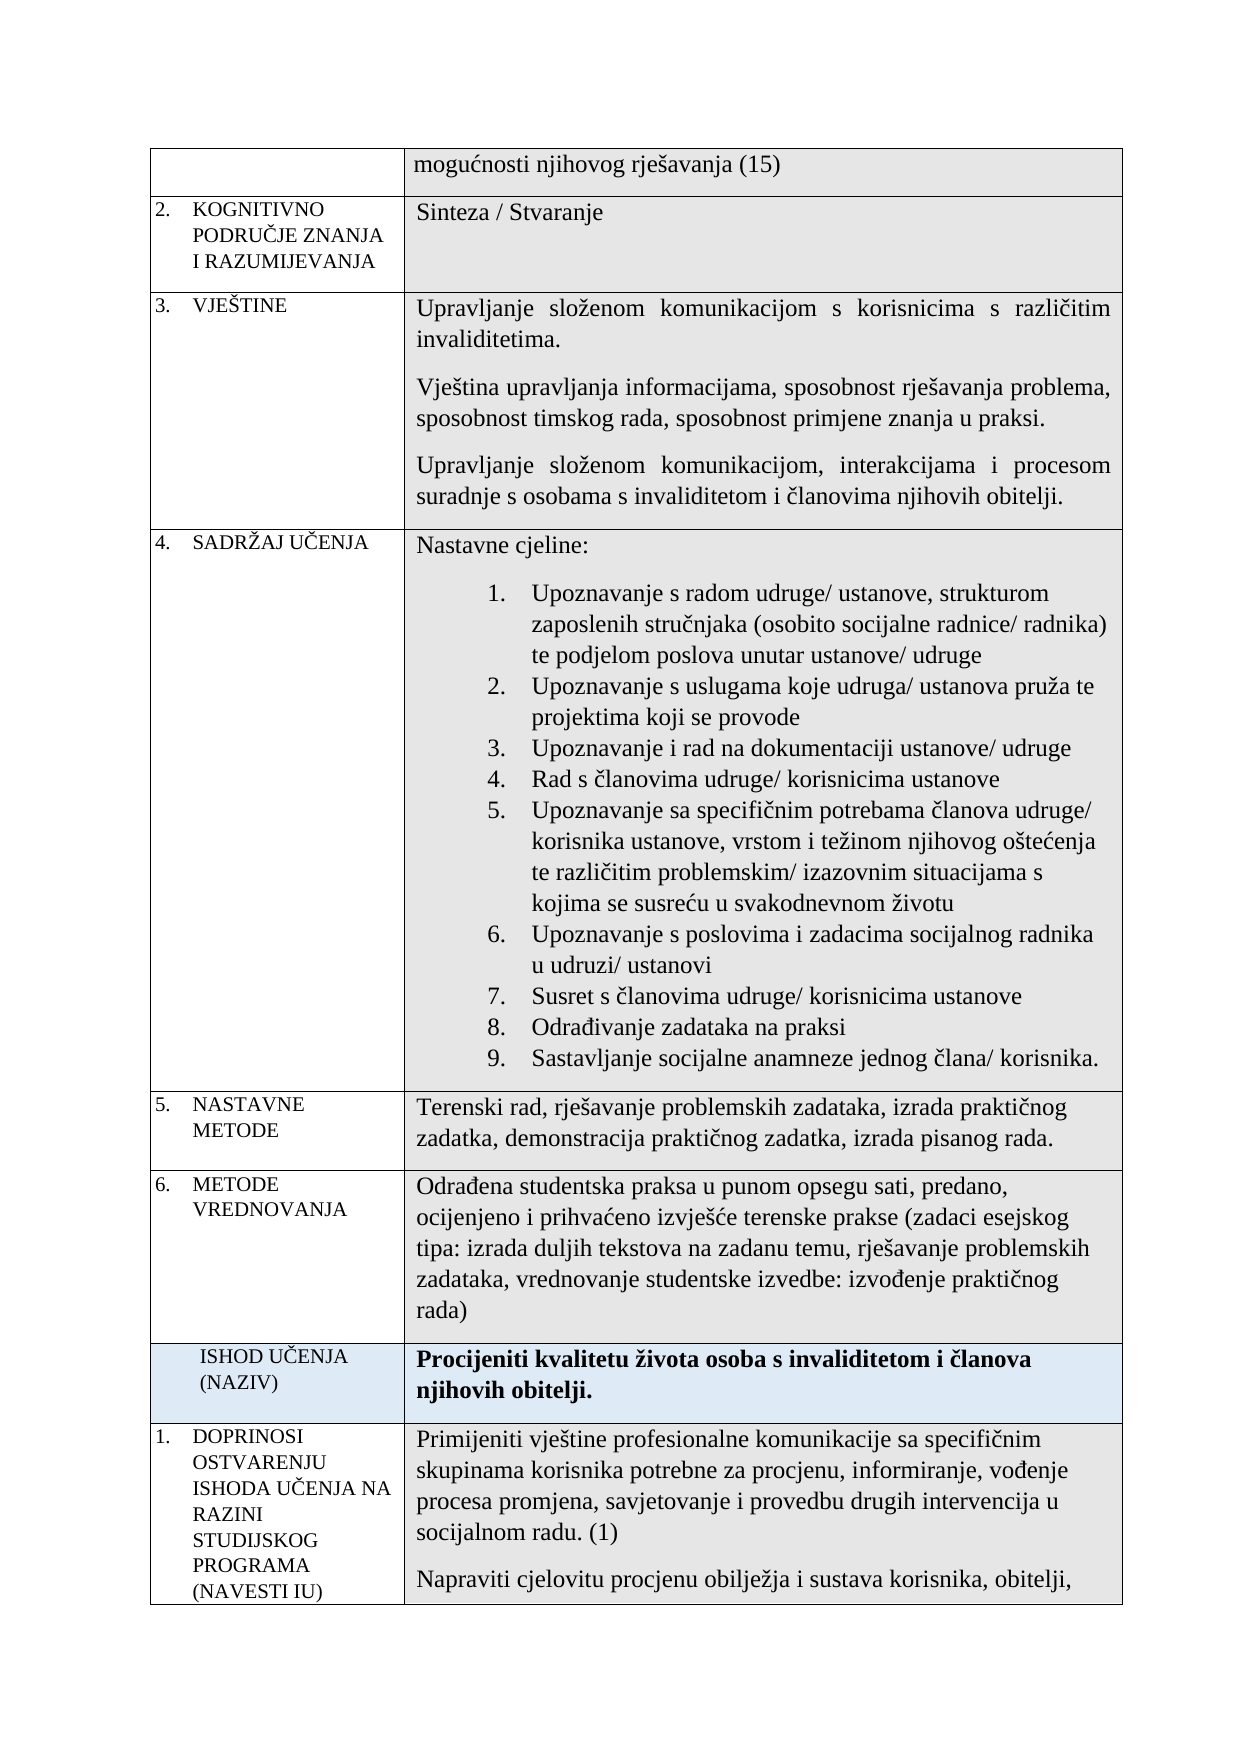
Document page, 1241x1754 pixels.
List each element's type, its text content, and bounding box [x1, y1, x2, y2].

table_cell Odrađena studentska praksa u punom opsegu sati, predano, ocijenjeno i prihvaćeno izvješće terenske prakse (zadaci esejskog tipa: izrada duljih tekstova na zadanu temu, rješavanje problemskih zadataka, vrednovanje studentske izvedbe: izvođenje praktičnog rada) [405, 1171, 1122, 1343]
table_cell Sinteza / Stvaranje [405, 197, 1122, 292]
table_cell NASTAVNE METODE [151, 1092, 404, 1170]
table_cell Nastavne cjeline: Upoznavanje s radom udruge/ ustanove, strukturom zaposlenih stručnjaka (osobito socijalne radnice/ radnika) te podjelom poslova unutar ustanove/ udruge Upoznavanje s uslugama koje udruga/ ustanova pruža te projektima koji se provode Upoznavanje i rad na dokumentaciji ustanove/ udruge Rad s članovima udruge/ korisnicima ustanove Upoznavanje sa specifičnim potrebama članova udruge/ korisnika ustanove, vrstom i težinom njihovog oštećenja te različitim problemskim/ izazovnim situacijama s kojima se susreću u svakodnevnom životu Upoznavanje s poslovima i zadacima socijalnog radnika u udruzi/ ustanovi Susret s članovima udruge/ korisnicima ustanove Odrađivanje zadataka na praksi Sastavljanje socijalne anamneze jednog člana/ korisnika. [405, 530, 1122, 1091]
table_cell VJEŠTINE [151, 293, 404, 529]
table_cell METODE VREDNOVANJA [151, 1171, 404, 1343]
table_cell SADRŽAJ UČENJA [151, 530, 404, 1091]
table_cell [151, 1424, 404, 1603]
table_cell Procijeniti kvalitetu života osoba s invaliditetom i članova njihovih obitelji. [405, 1344, 1122, 1423]
table_cell ISHOD UČENJA (NAZIV) [151, 1344, 404, 1423]
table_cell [151, 149, 404, 196]
table_cell Upravljanje složenom komunikacijom s korisnicima s različitim invaliditetima. Vještina upravljanja informacijama, sposobnost rješavanja problema, sposobnost timskog rada, sposobnost primjene znanja u praksi. Upravljanje složenom komunikacijom, interakcijama i procesom suradnje s osobama s invaliditetom i članovima njihovih obitelji. [405, 293, 1122, 529]
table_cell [405, 149, 1122, 196]
table_cell KOGNITIVNO PODRUČJE ZNANJA I RAZUMIJEVANJA [151, 197, 404, 292]
table_cell Terenski rad, rješavanje problemskih zadataka, izrada praktičnog zadatka, demonstracija praktičnog zadatka, izrada pisanog rada. [405, 1092, 1122, 1170]
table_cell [405, 1424, 1122, 1603]
